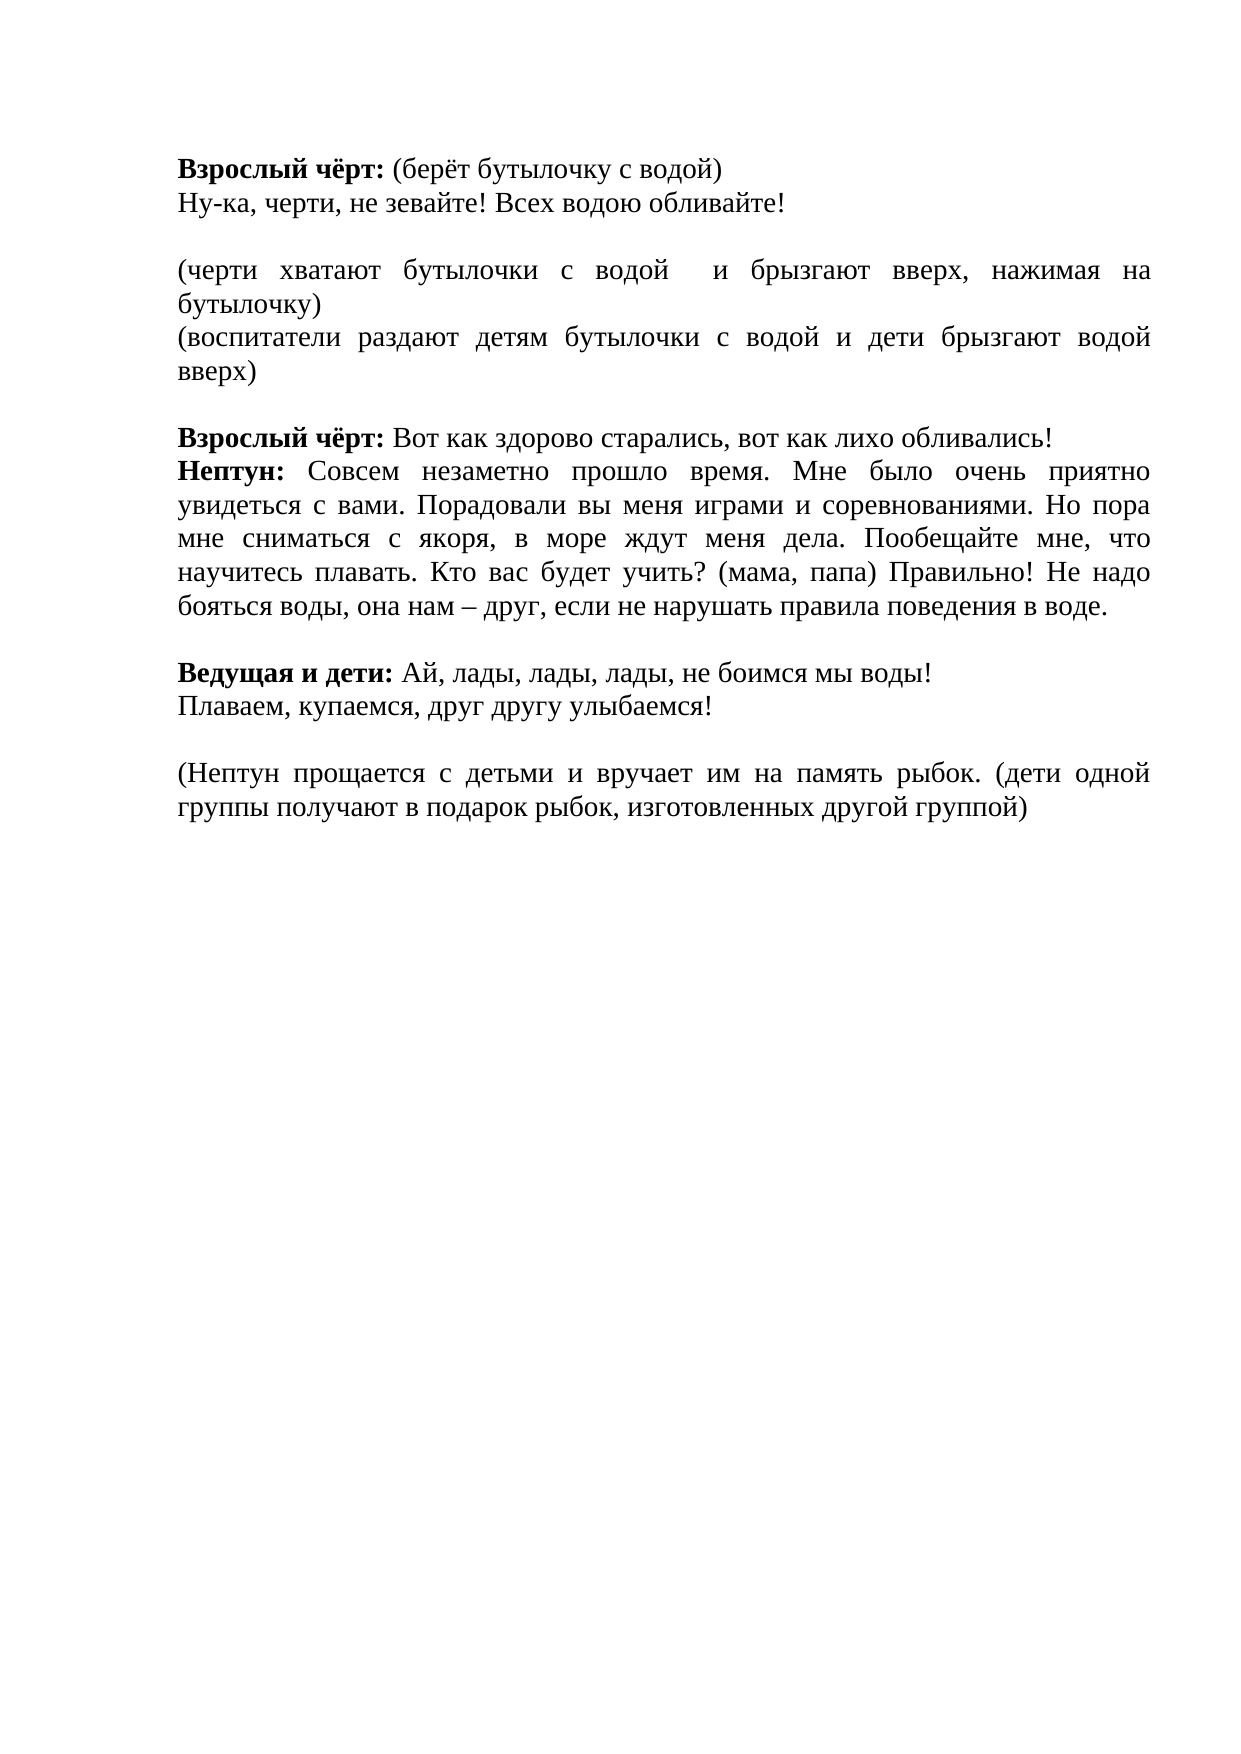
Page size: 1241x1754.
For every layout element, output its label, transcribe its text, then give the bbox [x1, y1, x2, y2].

text (воспитатели раздают детям бутылочки с водой и дети брызгают водой вверх) [177, 319, 1152, 386]
text Нептун: Совсем незаметно прошло время. Мне было очень приятно увидеться с вами. Порадовали вы меня играми и соревнованиями. Но пора мне сниматься с якоря, в море ждут меня дела. Пообещайте мне, что научитесь плавать. Кто вас будет учить? (мама, папа) Правильно! Не надо бояться воды, она нам – друг, если не нарушать правила поведения в воде. [177, 453, 1152, 621]
text Взрослый чёрт: Вот как здорово старались, вот как лихо обливались! [177, 420, 1152, 453]
text Взрослый чёрт: (берёт бутылочку с водой) [177, 152, 1152, 185]
text Ну-ка, черти, не зевайте! Всех водою обливайте! [177, 185, 1152, 219]
text Плаваем, купаемся, друг другу улыбаемся! [177, 688, 1152, 722]
text (Нептун прощается с детьми и вручает им на память рыбок. (дети одной группы получают в подарок рыбок, изготовленных другой группой) [177, 755, 1152, 822]
text Ведущая и дети: Ай, лады, лады, лады, не боимся мы воды! [177, 655, 1152, 688]
text (черти хватают бутылочки с водой и брызгают вверх, нажимая на бутылочку) [177, 252, 1152, 319]
